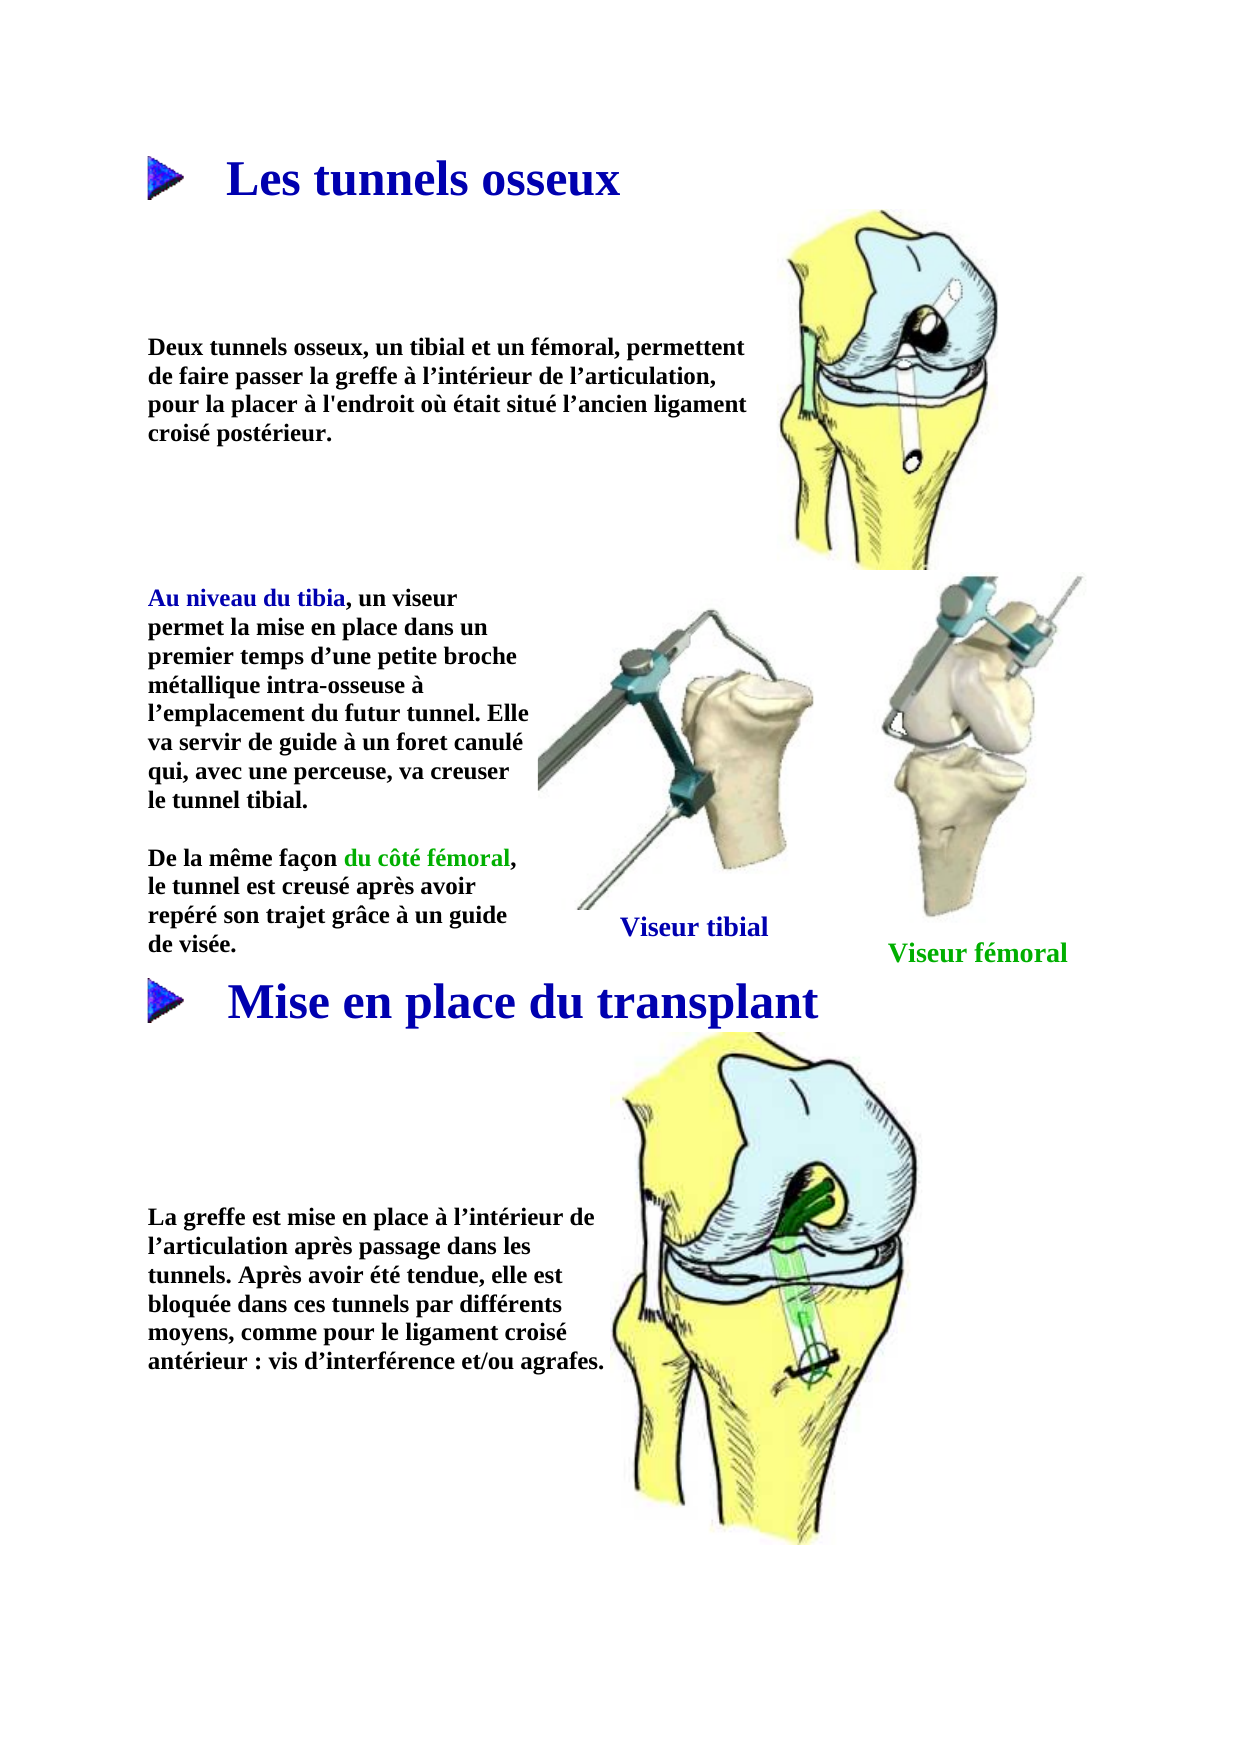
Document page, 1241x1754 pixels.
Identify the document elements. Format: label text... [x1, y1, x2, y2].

table_header [146, 970, 226, 1031]
table_header [146, 148, 224, 208]
table_header La greffe est mise en place à l’intérieur de l’articulation après passage dans les tunnels. Après avoir été tendue, elle est bloquée dans ces tunnels par différents moyens, comme pour le ligament croisé antérieur : vis d’interférence et/ou agrafes. [146, 1031, 608, 1547]
picture [147, 156, 184, 200]
table_header Mise en place du transplant [226, 970, 825, 1031]
table_header Les tunnels osseux [224, 148, 627, 208]
table_header [771, 208, 1004, 571]
picture [776, 209, 999, 570]
table_header [609, 1031, 932, 1547]
picture [147, 978, 184, 1023]
table_header Viseur tibial [533, 571, 855, 970]
picture [537, 598, 851, 910]
table_header Au niveau du tibia, un viseur permet la mise en place dans un premier temps d’une petite broche métallique intra-osseuse à l’emplacement du futur tunnel. Elle va servir de guide à un foret canulé qui, avec une perceuse, va creuser le tunnel tibial. De la même façon du côté fémoral, le tunnel est creusé après avoir repéré son trajet grâce à un guide de visée. [146, 571, 533, 970]
picture [610, 1032, 923, 1545]
table_header Viseur fémoral [855, 571, 1100, 970]
picture [860, 572, 1096, 937]
table_header Deux tunnels osseux, un tibial et un fémoral, permettent de faire passer la greffe à l’intérieur de l’articulation, pour la placer à l'endroit où était situé l’ancien ligament croisé postérieur. [146, 208, 771, 571]
